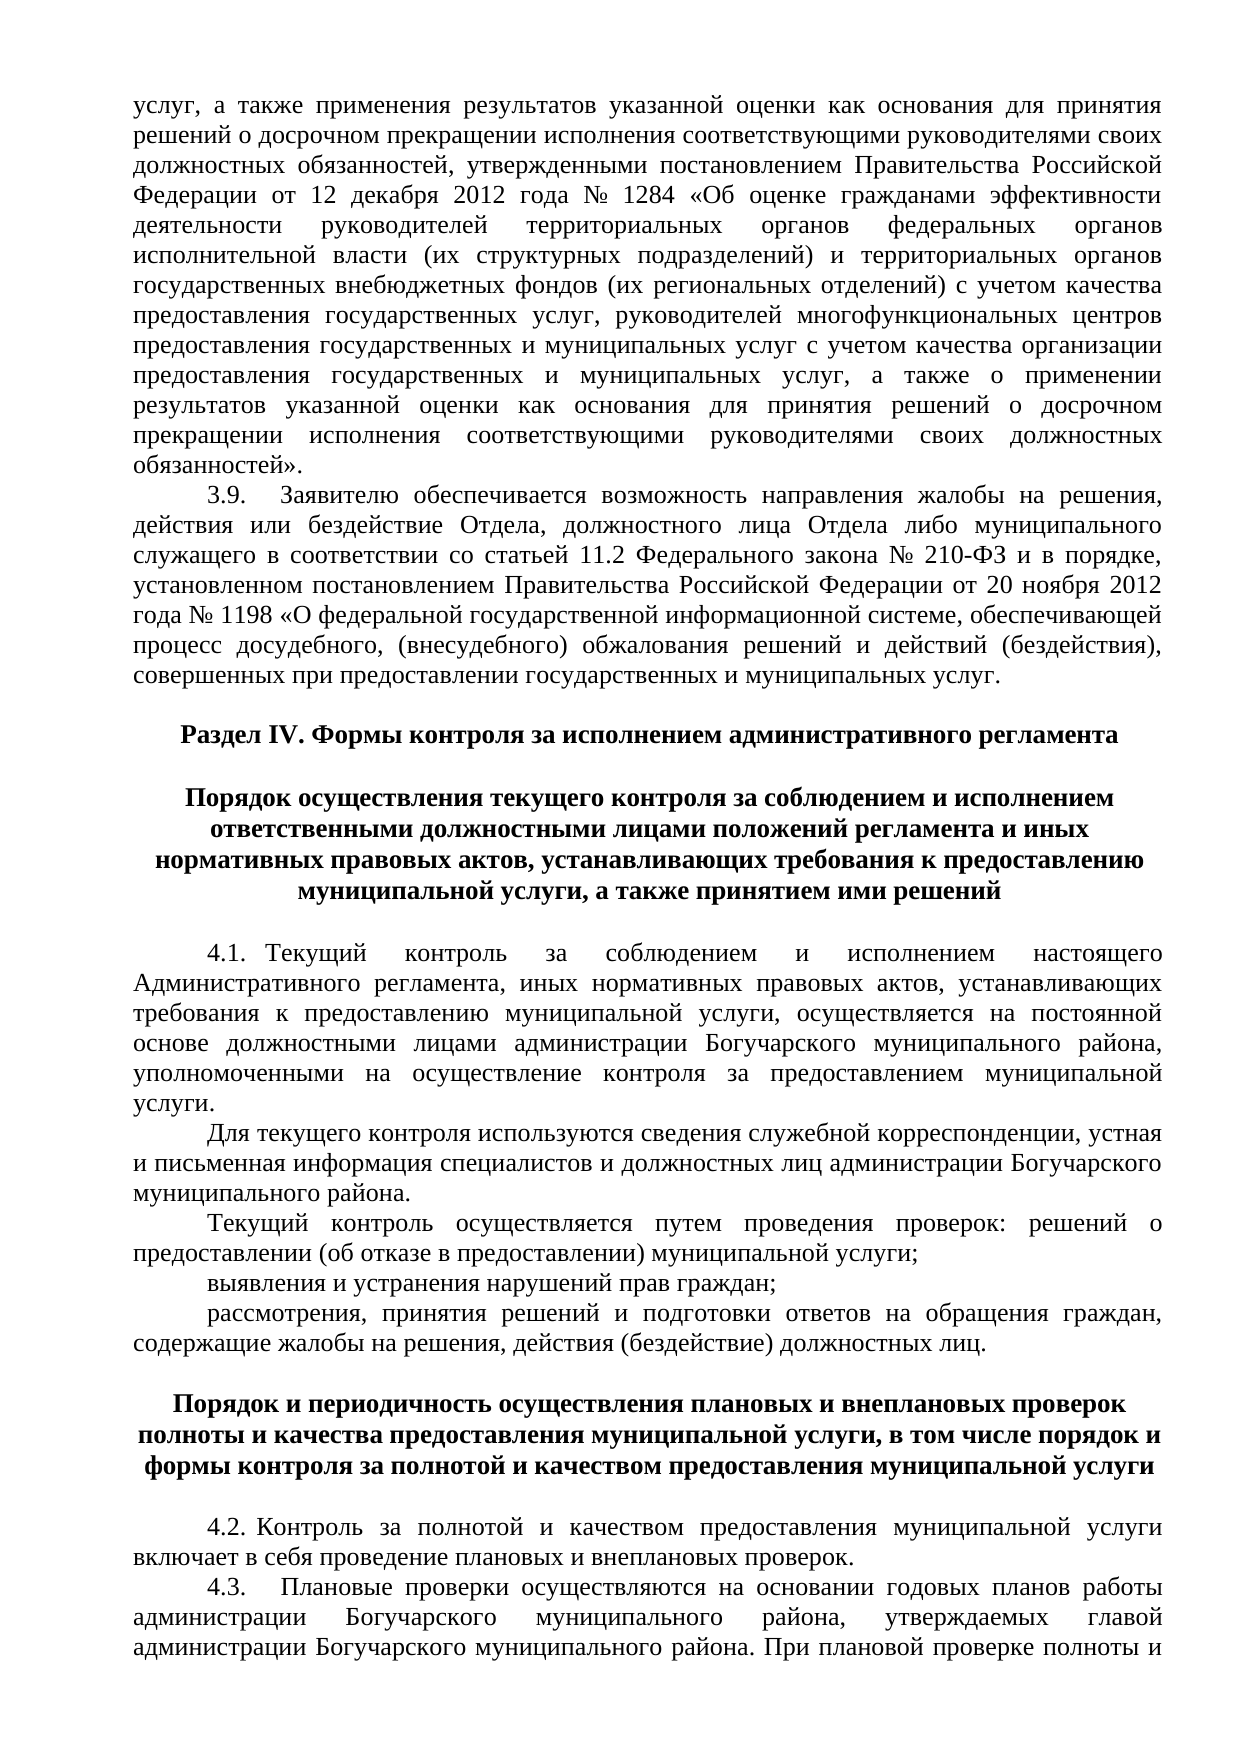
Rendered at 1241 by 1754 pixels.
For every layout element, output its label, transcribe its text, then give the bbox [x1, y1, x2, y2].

text Текущий контроль осуществляется путем проведения проверок: решений о предоставлении (об отказе в предоставлении) муниципальной услуги; [133, 1207, 1164, 1267]
list Контроль за полнотой и качеством предоставления муниципальной услуги включает в себя проведение плановых и внеплановых проверок. [133, 1511, 1164, 1571]
text Для текущего контроля используются сведения служебной корреспонденции, устная и письменная информация специалистов и должностных лиц администрации Богучарского муниципального района. [133, 1117, 1164, 1207]
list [133, 1571, 1164, 1661]
text Раздел IV. Формы контроля за исполнением административного регламента [133, 719, 1166, 750]
text Порядок и периодичность осуществления плановых и внеплановых проверок полноты и качества предоставления муниципальной услуги, в том числе порядок и формы контроля за полнотой и качеством предоставления муниципальной услуги [133, 1387, 1166, 1480]
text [133, 89, 1164, 479]
list Заявителю обеспечивается возможность направления жалобы на решения, действия или бездействие Отдела, должностного лица Отдела либо муниципального служащего в соответствии со статьей 11.2 Федерального закона № 210-ФЗ и в порядке, установленном постановлением Правительства Российской Федерации от 20 ноября 2012 года № 1198 «О федеральной государственной информационной системе, обеспечивающей процесс досудебного, (внесудебного) обжалования решений и действий (бездействия), совершенных при предоставлении государственных и муниципальных услуг. [133, 479, 1164, 689]
text Порядок осуществления текущего контроля за соблюдением и исполнением ответственными должностными лицами положений регламента и иных нормативных правовых актов, устанавливающих требования к предоставлению муниципальной услуги, а также принятием ими решений [133, 781, 1166, 906]
text рассмотрения, принятия решений и подготовки ответов на обращения граждан, содержащие жалобы на решения, действия (бездействие) должностных лиц. [133, 1297, 1164, 1357]
list Текущий контроль за соблюдением и исполнением настоящего Административного регламента, иных нормативных правовых актов, устанавливающих требования к предоставлению муниципальной услуги, осуществляется на постоянной основе должностными лицами администрации Богучарского муниципального района, уполномоченными на осуществление контроля за предоставлением муниципальной услуги. [133, 937, 1164, 1117]
text выявления и устранения нарушений прав граждан; [133, 1267, 1166, 1297]
